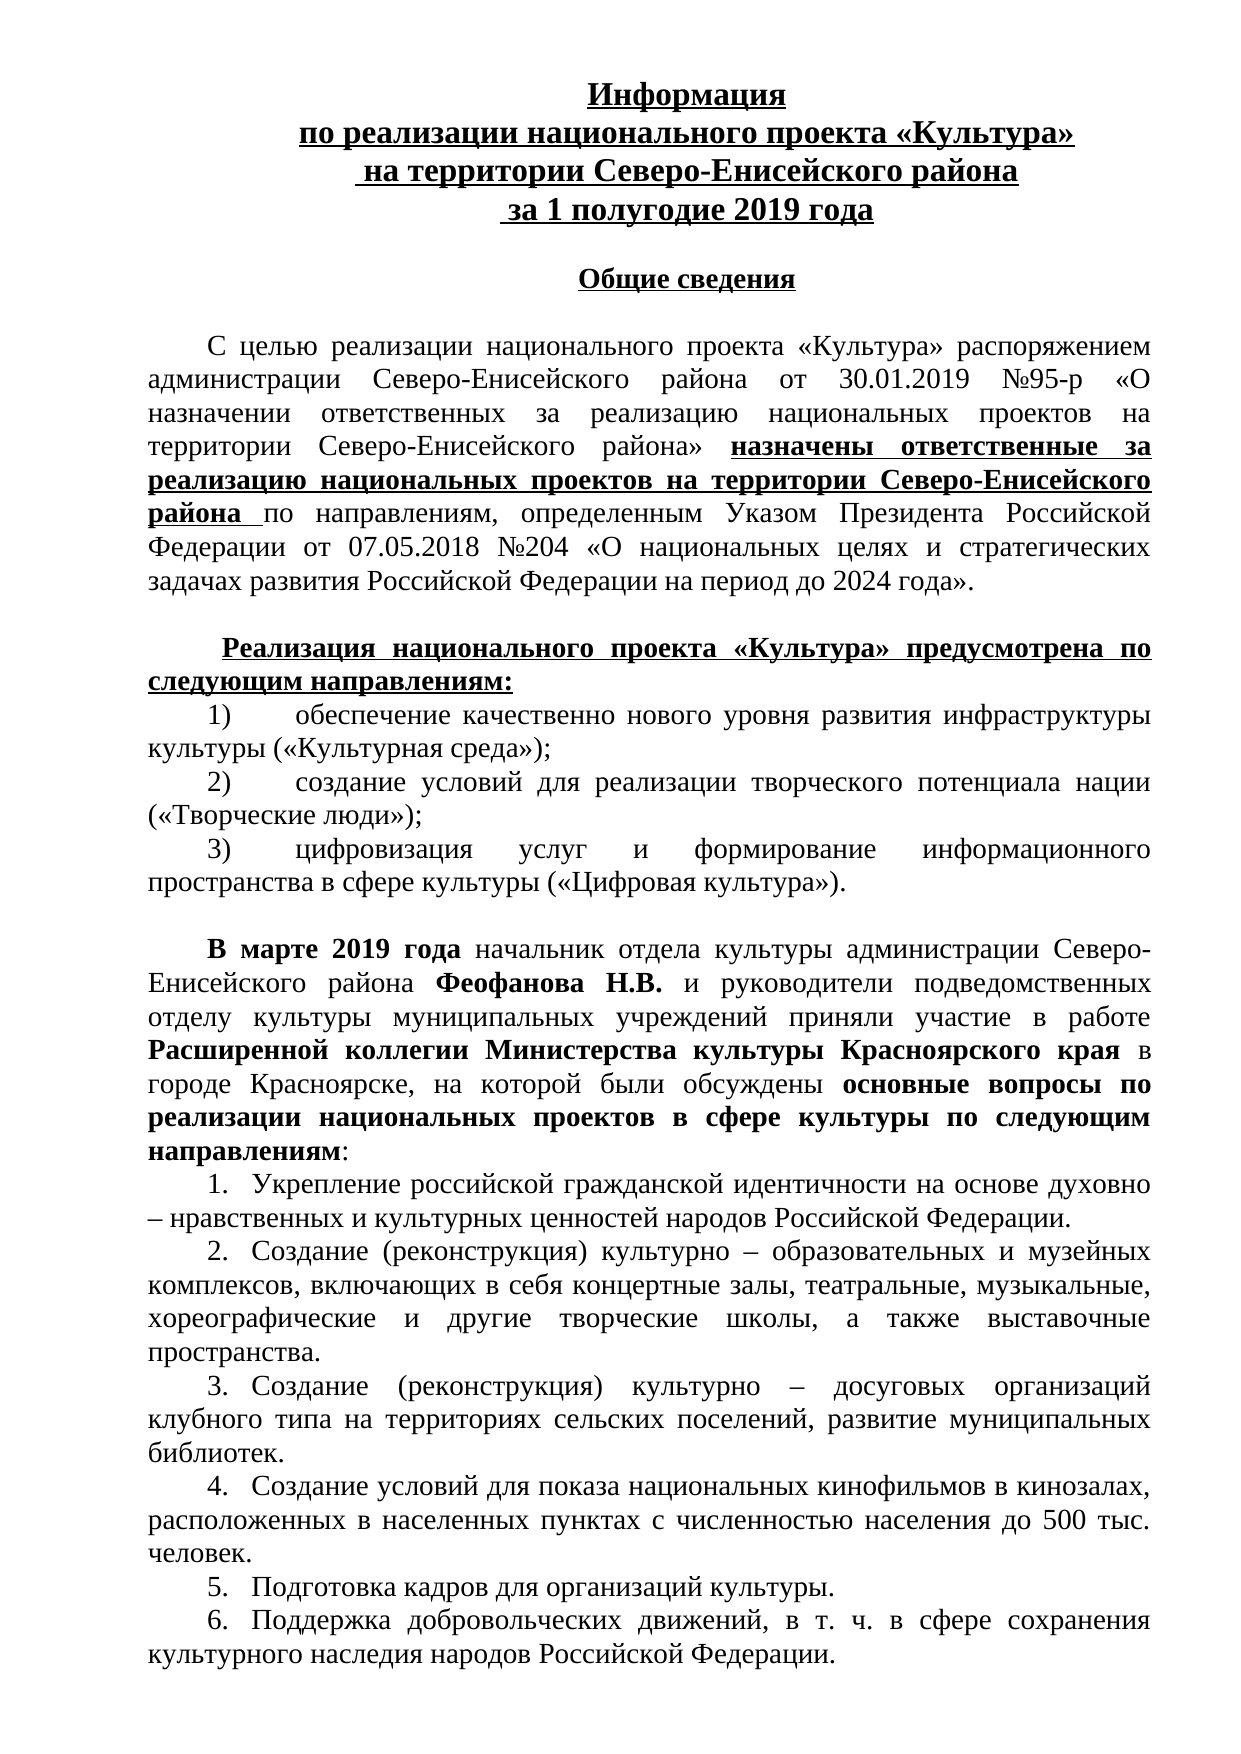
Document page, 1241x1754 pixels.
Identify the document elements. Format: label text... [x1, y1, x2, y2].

text за 1 полугодие 2019 года [148, 189, 1152, 227]
text по реализации национального проекта «Культура» [148, 112, 1152, 151]
list обеспечение качественно нового уровня развития инфраструктуры культуры («Культурная среда»); [148, 697, 1152, 764]
text Информация [148, 74, 1152, 112]
list Создание (реконструкция) культурно – досуговых организаций клубного типа на территориях сельских поселений, развитие муниципальных библиотек. [148, 1368, 1152, 1468]
list Создание условий для показа национальных кинофильмов в кинозалах, расположенных в населенных пунктах с численностью населения до 500 тыс. человек. [148, 1468, 1152, 1569]
text С целью реализации национального проекта «Культура» распоряжением администрации Северо-Енисейского района от 30.01.2019 №95-р «О назначении ответственных за реализацию национальных проектов на территории Северо-Енисейского района» назначены ответственные за реализацию национальных проектов на территории Северо-Енисейского района по направлениям, определенным Указом Президента Российской Федерации от 07.05.2018 №204 «О национальных целях и стратегических задачах развития Российской Федерации на период до 2024 года». [148, 493, 1152, 596]
list Подготовка кадров для организаций культуры. [148, 1569, 1152, 1602]
list цифровизация услуг и формирование информационного пространства в сфере культуры («Цифровая культура»). [148, 831, 1152, 898]
text Общие сведения [148, 261, 1152, 294]
text на территории Северо-Енисейского района [148, 151, 1152, 189]
list Реализация национального проекта «Культура» предусмотрена по следующим направлениям: [148, 630, 1152, 697]
list Создание (реконструкция) культурно – образовательных и музейных комплексов, включающих в себя концертные залы, театральные, музыкальные, хореографические и другие творческие школы, а также выставочные пространства. [148, 1233, 1152, 1368]
list создание условий для реализации творческого потенциала нации («Творческие люди»); [148, 764, 1152, 831]
list Поддержка добровольческих движений, в т. ч. в сфере сохранения культурного наследия народов Российской Федерации. [148, 1602, 1152, 1669]
text С целью реализации национального проекта «Культура» распоряжением администрации Северо-Енисейского района от 30.01.2019 №95-р «О назначении ответственных за реализацию национальных проектов на территории Северо-Енисейского района» назначены ответственные за реализацию национальных проектов на территории Северо-Енисейского района по направлениям, определенным Указом Президента Российской Федерации от 07.05.2018 №204 «О национальных целях и стратегических задачах развития Российской Федерации на период до 2024 года». [148, 328, 1152, 491]
text В марте 2019 года начальник отдела культуры администрации Северо-Енисейского района Феофанова Н.В. и руководители подведомственных отделу культуры муниципальных учреждений приняли участие в работе Расширенной коллегии Министерства культуры Красноярского края в городе Красноярске, на которой были обсуждены основные вопросы по реализации национальных проектов в сфере культуры по следующим направлениям: [148, 932, 1152, 1166]
list Укрепление российской гражданской идентичности на основе духовно – нравственных и культурных ценностей народов Российской Федерации. [148, 1166, 1152, 1233]
